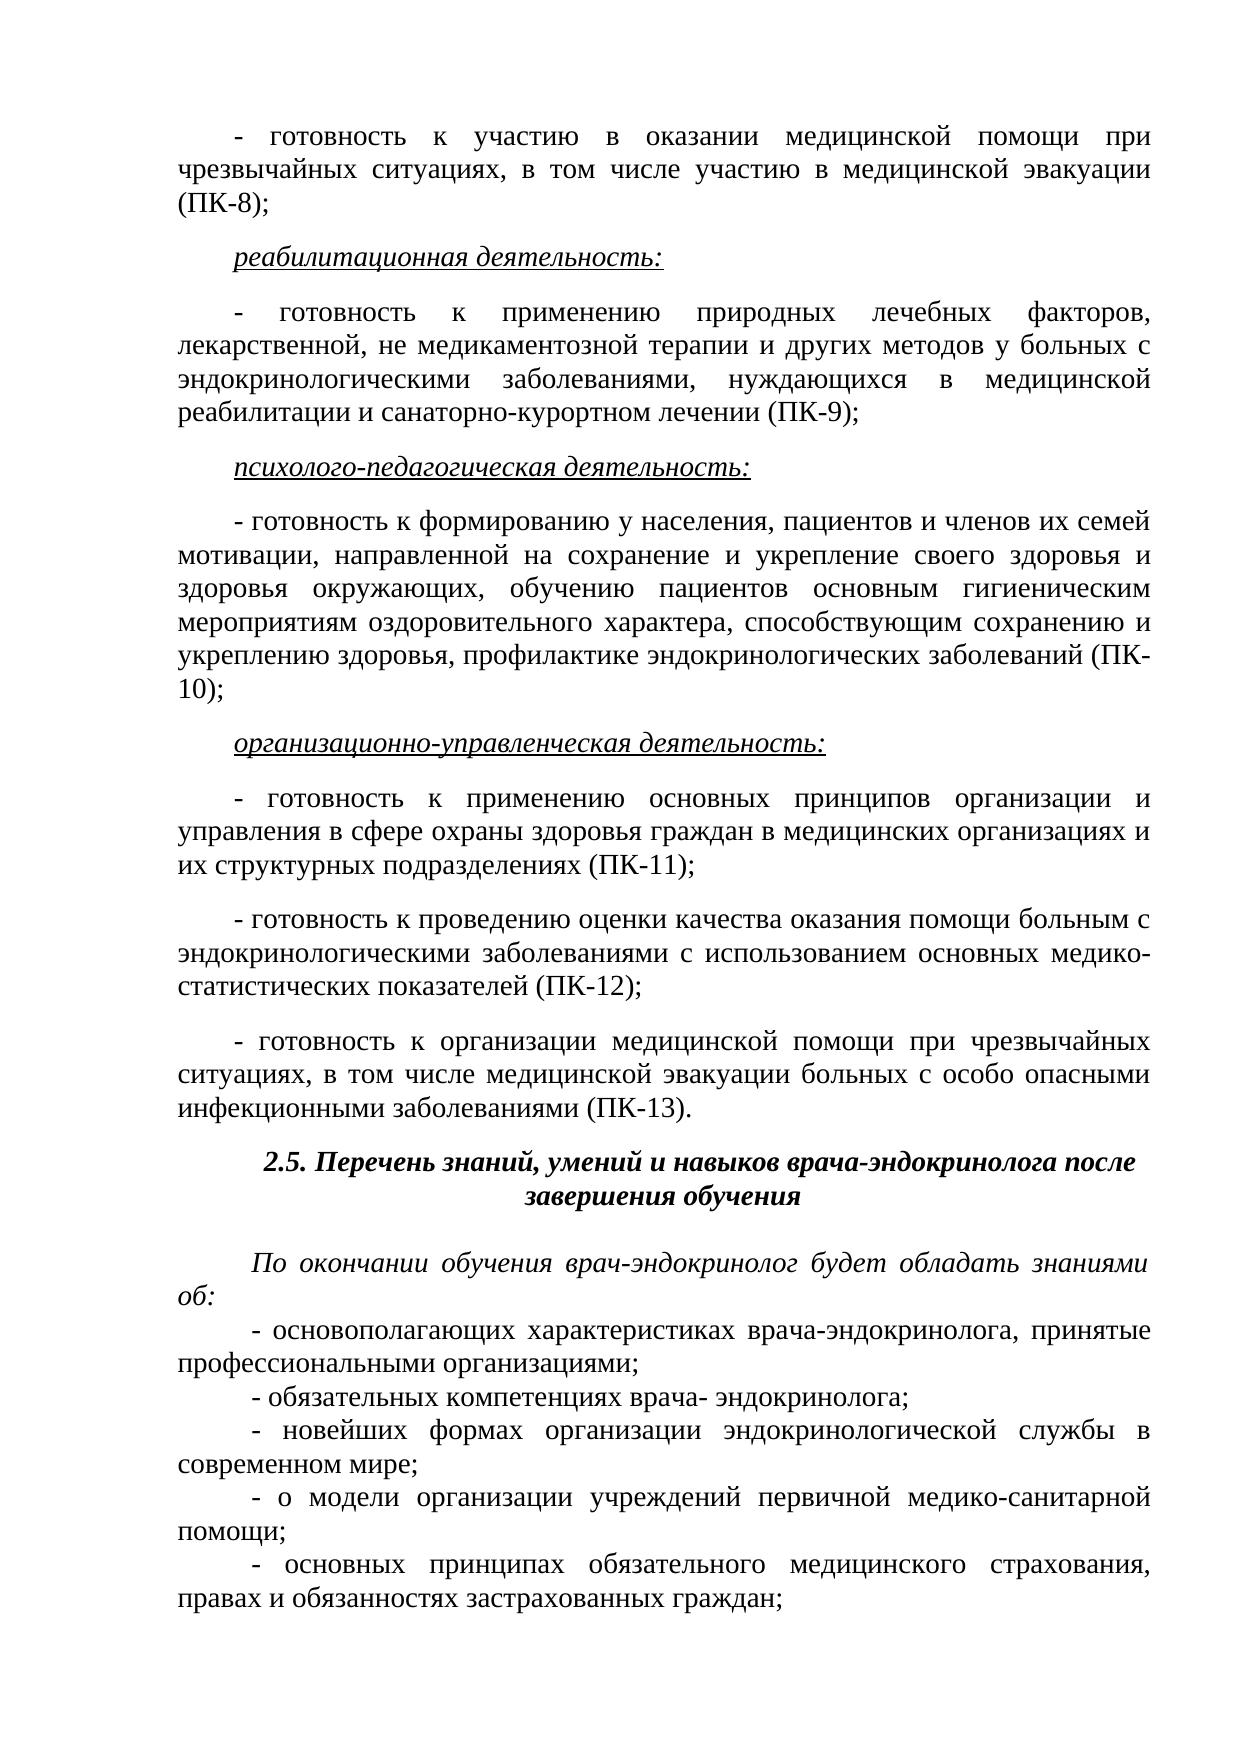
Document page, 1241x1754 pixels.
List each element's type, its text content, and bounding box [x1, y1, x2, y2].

text - готовность к проведению оценки качества оказания помощи больным с эндокринологическими заболеваниями с использованием основных медико-статистических показателей (ПК-12); [177, 901, 1152, 1002]
text психолого-педагогическая деятельность: [177, 449, 1152, 482]
text - готовность к участию в оказании медицинской помощи при чрезвычайных ситуациях, в том числе участию в медицинской эвакуации (ПК-8); [177, 118, 1152, 219]
list - основных принципах обязательного медицинского страхования, правах и обязанностях застрахованных граждан; [177, 1547, 1152, 1614]
list - обязательных компетенциях врача- эндокринолога; [177, 1379, 1152, 1412]
list - основополагающих характеристиках врача-эндокринолога, принятые профессиональными организациями; [177, 1312, 1152, 1379]
list - о модели организации учреждений первичной медико-санитарной помощи; [177, 1479, 1152, 1547]
text организационно-управленческая деятельность: [177, 725, 1152, 759]
list По окончании обучения врач-эндокринолог будет обладать знаниями об: [177, 1245, 1152, 1312]
list - новейших формах организации эндокринологической службы в современном мире; [177, 1412, 1152, 1479]
list 2.5. Перечень знаний, умений и навыков врача-эндокринолога после завершения обучения [177, 1144, 1152, 1211]
text - готовность к организации медицинской помощи при чрезвычайных ситуациях, в том числе медицинской эвакуации больных с особо опасными инфекционными заболеваниями (ПК-13). [177, 1023, 1152, 1123]
text - готовность к применению природных лечебных факторов, лекарственной, не медикаментозной терапии и других методов у больных с эндокринологическими заболеваниями, нуждающихся в медицинской реабилитации и санаторно-курортном лечении (ПК-9); [177, 294, 1152, 428]
text - готовность к применению основных принципов организации и управления в сфере охраны здоровья граждан в медицинских организациях и их структурных подразделениях (ПК-11); [177, 780, 1152, 880]
text - готовность к формированию у населения, пациентов и членов их семей мотивации, направленной на сохранение и укрепление своего здоровья и здоровья окружающих, обучению пациентов основным гигиеническим мероприятиям оздоровительного характера, способствующим сохранению и укреплению здоровья, профилактике эндокринологических заболеваний (ПК-10); [177, 503, 1152, 704]
text реабилитационная деятельность: [177, 239, 1152, 273]
